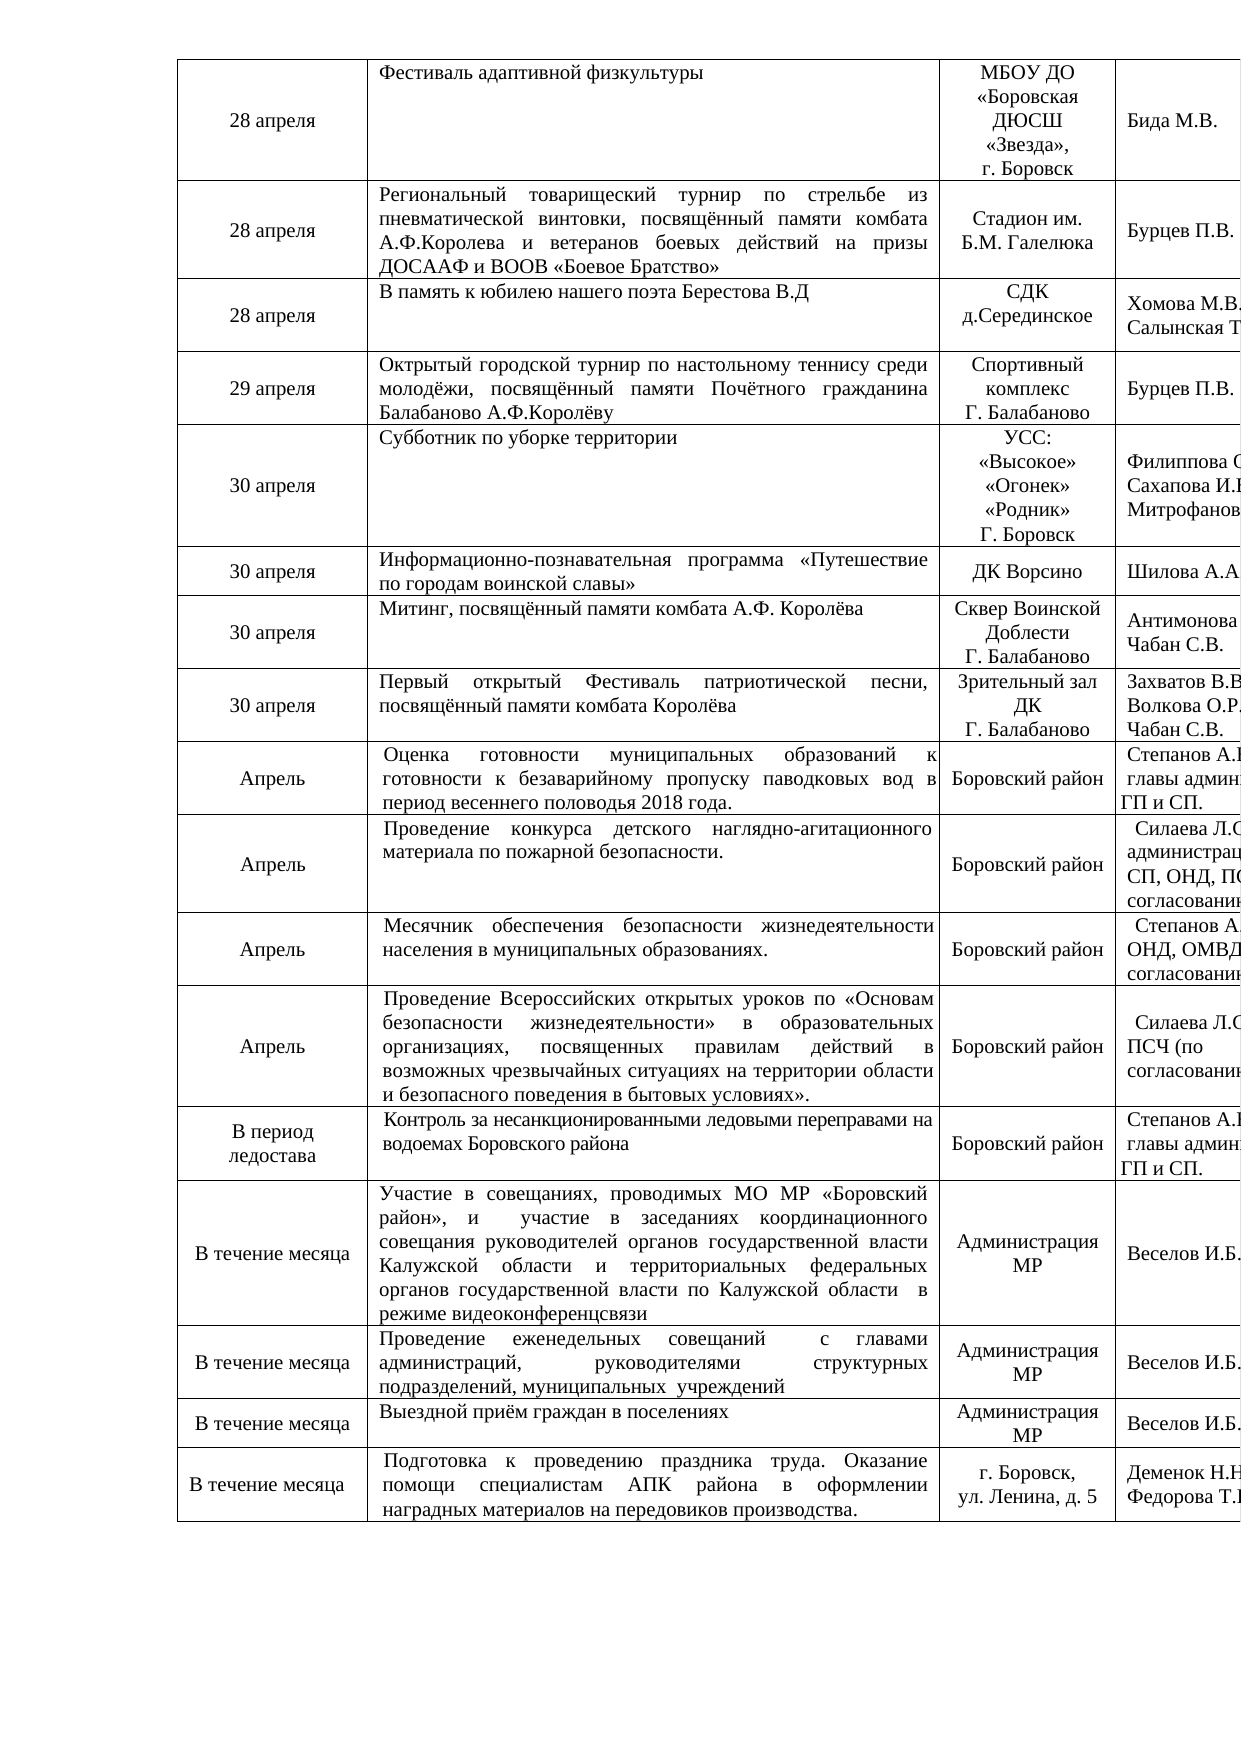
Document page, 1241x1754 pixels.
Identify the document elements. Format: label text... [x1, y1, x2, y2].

table_cell 30 апреля [178, 596, 367, 668]
table_cell ДК Ворсино [940, 547, 1115, 595]
table_cell Силаева Л.С., главы администраций ГП и СП, ОНД, ПСЧ (по согласованию). [1116, 815, 1240, 912]
table_cell Апрель [178, 913, 367, 985]
table_cell Апрель [178, 986, 367, 1106]
table_cell Бида М.В. [1116, 60, 1240, 180]
table_cell 30 апреля [178, 547, 367, 595]
table_cell Веселов И.Б. [1116, 1181, 1240, 1325]
table_cell Филиппова О.Н. Сахапова И.В. Митрофанова К.А. [1116, 425, 1240, 546]
table_cell Проведение еженедельных совещаний с главами администраций, руководителями структурных подразделений, муниципальных учреждений [368, 1326, 939, 1398]
table_cell Боровский район [940, 742, 1115, 814]
table_cell Шилова А.А. [1116, 547, 1240, 595]
table_cell 28 апреля [178, 279, 367, 351]
table_cell Бурцев П.В. [1116, 181, 1240, 278]
table_cell В течение месяца [178, 1399, 367, 1447]
table_cell Администрация МР [940, 1399, 1115, 1447]
table_cell В память к юбилею нашего поэта Берестова В.Д [368, 279, 939, 351]
table_cell Сквер Воинской Доблести Г. Балабаново [940, 596, 1115, 668]
table_cell В течение месяца [178, 1326, 367, 1398]
table_cell Боровский район [940, 913, 1115, 985]
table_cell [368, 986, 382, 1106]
table_cell г. Боровск, ул. Ленина, д. 5 [940, 1448, 1115, 1521]
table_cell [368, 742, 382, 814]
table_cell 30 апреля [178, 669, 367, 741]
table_cell Спортивный комплекс Г. Балабаново [940, 352, 1115, 424]
table_cell Веселов И.Б. [1116, 1326, 1240, 1398]
table_cell Субботник по уборке территории [368, 425, 939, 546]
table_cell Боровский район [940, 815, 1115, 912]
table_cell Боровский район [940, 986, 1115, 1106]
table_cell Выездной приём граждан в поселениях [368, 1399, 939, 1447]
table_cell Стадион им. Б.М. Галелюка [940, 181, 1115, 278]
table_cell Проведение конкурса детского наглядно-агитационного материала по пожарной безопасности. [368, 815, 939, 912]
table_cell Апрель [178, 815, 367, 912]
table_cell Администрация МР [940, 1326, 1115, 1398]
table_cell В течение месяца [178, 1181, 367, 1325]
table_cell 29 апреля [178, 352, 367, 424]
table_cell 28 апреля [178, 60, 367, 180]
table_cell Боровский район [940, 1107, 1115, 1179]
table_cell Контроль за несанкционированными ледовыми переправами на водоемах Боровского района [368, 1107, 939, 1179]
table_cell В течение месяца [178, 1448, 367, 1521]
table_cell Степанов А.Е., главы администраций ГП и СП. [1116, 742, 1240, 814]
table_cell Степанов А.Е., главы администраций ГП и СП. [1116, 1107, 1240, 1179]
table_cell Октрытый городской турнир по настольному теннису среди молодёжи, посвящённый памяти Почётного гражданина Балабаново А.Ф.Королёву [368, 352, 939, 424]
table_cell Силаева Л.С., ОНД, ПСЧ (по согласованию). [1116, 986, 1240, 1106]
table_cell Деменок Н.Н. Федорова Т.Н. [1116, 1448, 1240, 1521]
table_cell 30 апреля [178, 425, 367, 546]
table_cell Апрель [178, 742, 367, 814]
table_cell МБОУ ДО «Боровская ДЮСШ «Звезда», г. Боровск [940, 60, 1115, 180]
table_cell Хомова М.В. Салынская Т.А [1116, 279, 1240, 351]
table_cell Бурцев П.В. [1116, 352, 1240, 424]
table_cell Фестиваль адаптивной физкультуры [368, 60, 939, 180]
table_cell Информационно-познавательная программа «Путешествие по городам воинской славы» [368, 547, 939, 595]
table_cell УСС: «Высокое» «Огонек» «Родник» Г. Боровск [940, 425, 1115, 546]
table_cell СДК д.Серединское [940, 279, 1115, 351]
table_cell Подготовка к проведению праздника труда. Оказание помощи специалистам АПК района в оформлении наградных материалов на передовиков производства. [368, 1448, 939, 1521]
table_cell Антимонова Е.Р. Чабан С.В. [1116, 596, 1240, 668]
table_cell Веселов И.Б. [1116, 1399, 1240, 1447]
table_cell Митинг, посвящённый памяти комбата А.Ф. Королёва [368, 596, 939, 668]
table_cell 28 апреля [178, 181, 367, 278]
table_cell Администрация МР [940, 1181, 1115, 1325]
table_cell Степанов А.Е., ОНД, ОМВД (по согласованию). [1116, 913, 1240, 985]
table_cell Месячник обеспечения безопасности жизнедеятельности населения в муниципальных образованиях. [368, 913, 939, 985]
table_cell Первый открытый Фестиваль патриотической песни, посвящённый памяти комбата Королёва [368, 669, 939, 741]
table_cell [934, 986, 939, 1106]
table_cell Региональный товарищеский турнир по стрельбе из пневматической винтовки, посвящённый памяти комбата А.Ф.Королева и ветеранов боевых действий на призы ДОСААФ и ВООВ «Боевое Братство» [368, 181, 939, 278]
table_cell Зрительный зал ДК Г. Балабаново [940, 669, 1115, 741]
table_cell В период ледостава [178, 1107, 367, 1179]
table_cell Захватов В.В. Волкова О.Р. Чабан С.В. [1116, 669, 1240, 741]
